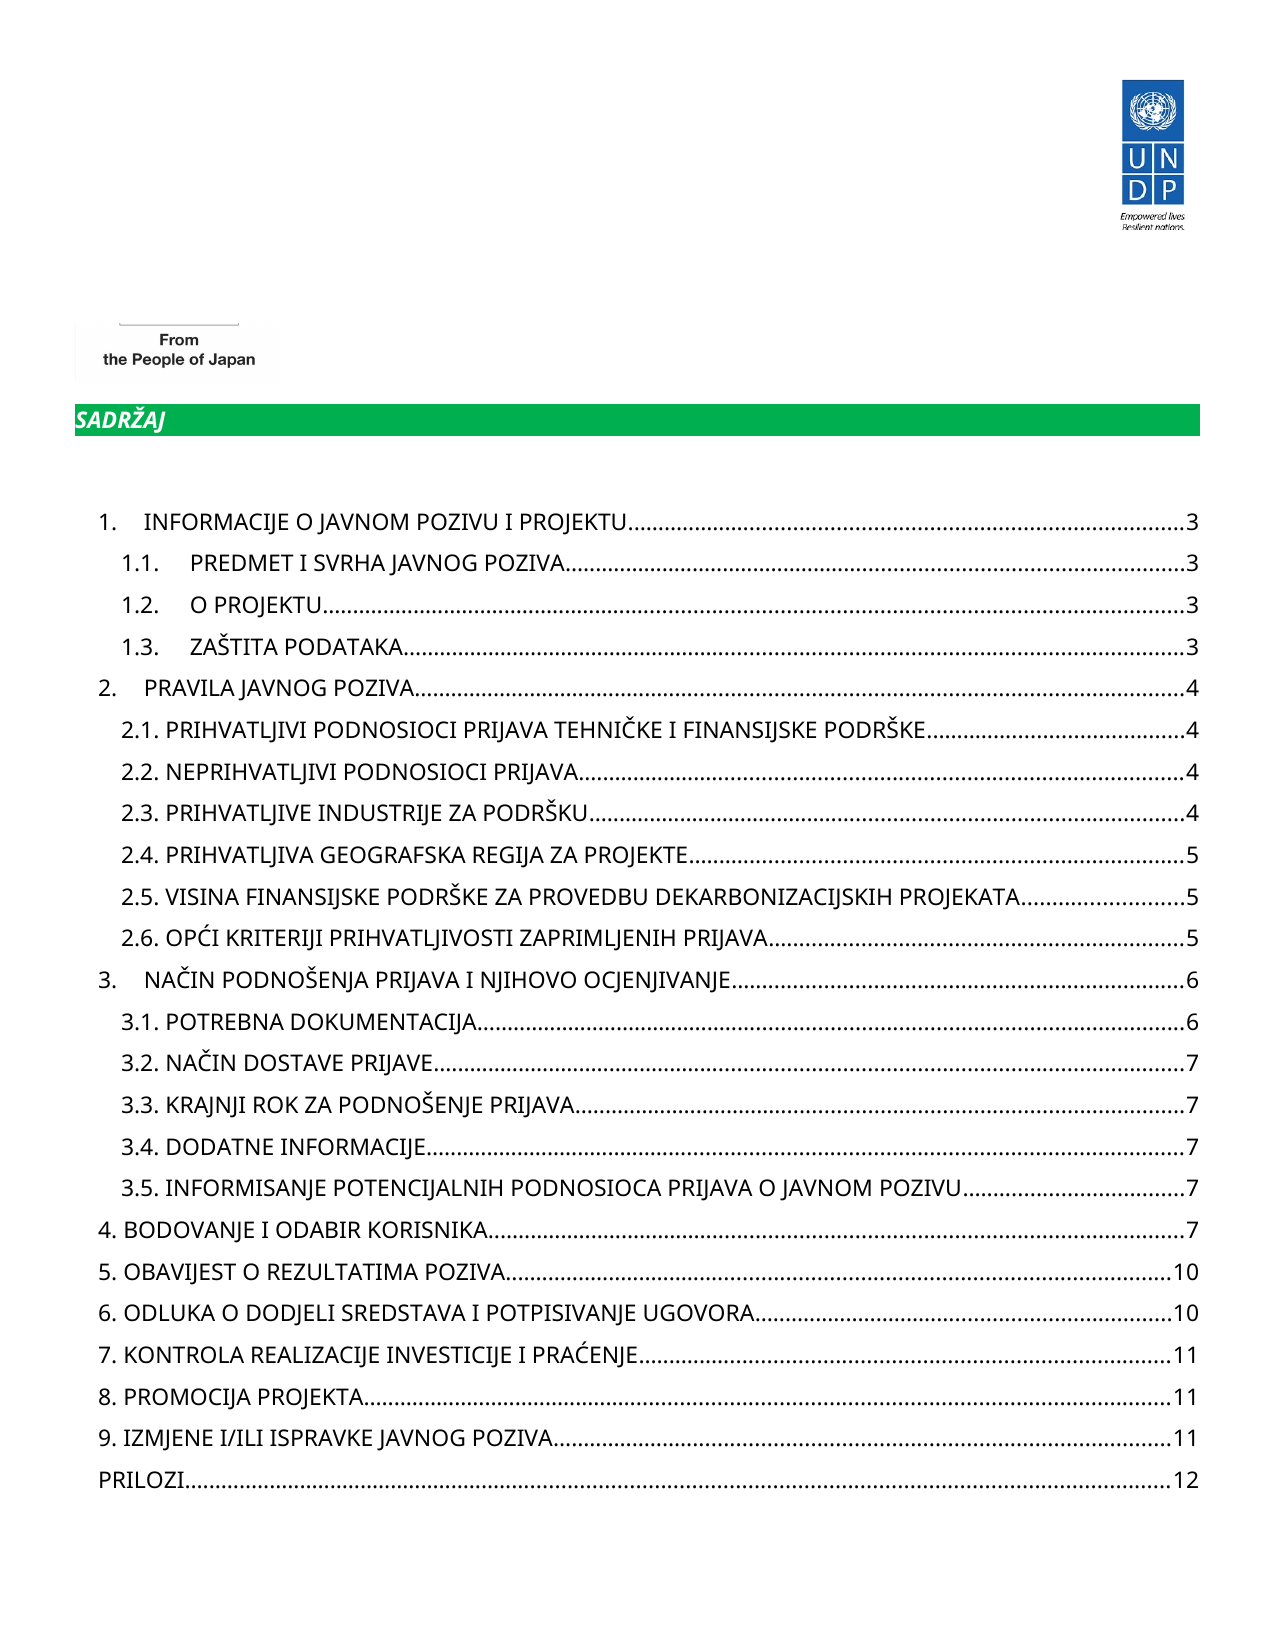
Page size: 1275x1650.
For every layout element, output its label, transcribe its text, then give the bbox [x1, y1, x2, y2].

picture [75, 323, 281, 385]
subtitle SADRŽAJ [75, 404, 1200, 436]
picture [1120, 79, 1186, 230]
